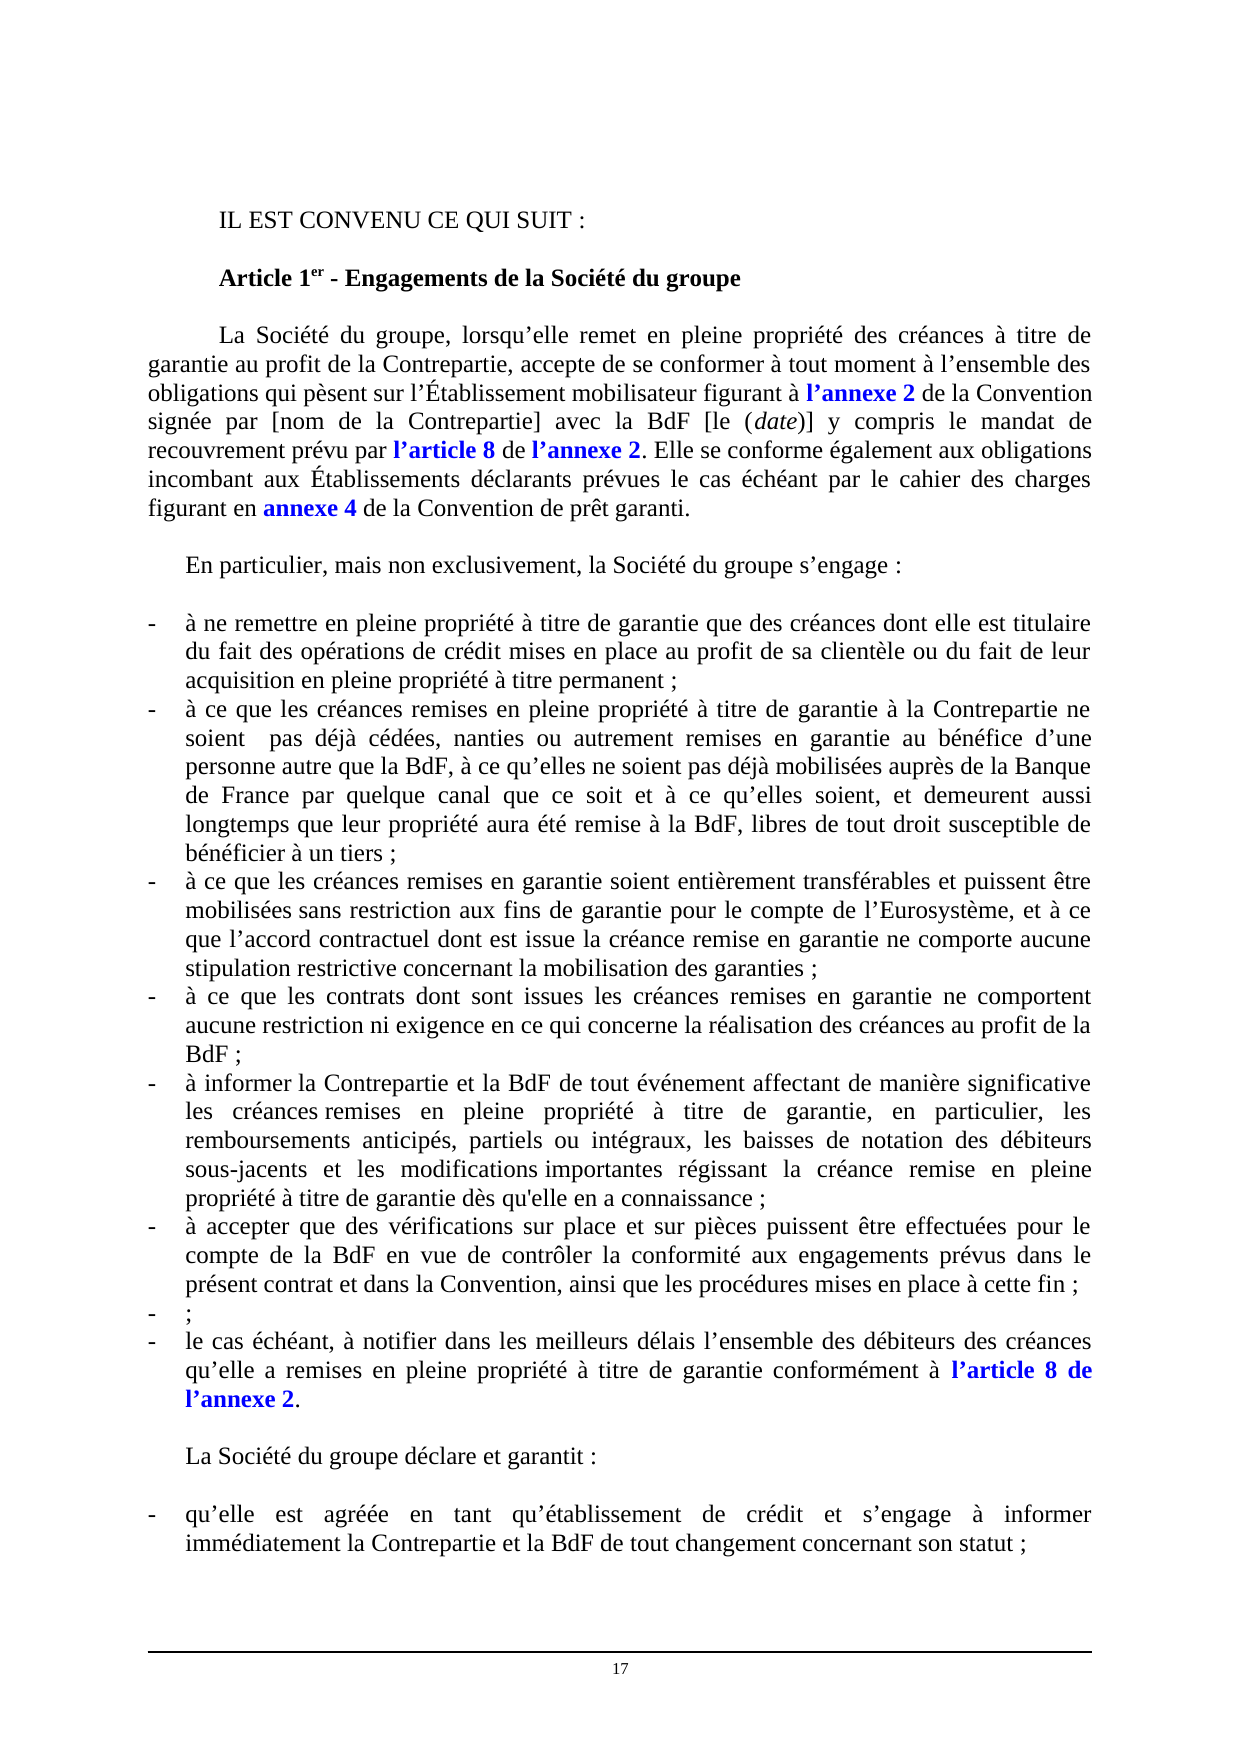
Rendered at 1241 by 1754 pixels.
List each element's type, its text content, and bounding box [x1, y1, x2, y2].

text Article 1er - Engagements de la Société du groupe [148, 263, 1092, 291]
list à ce que les créances remises en pleine propriété à titre de garantie à la Contrepartie ne soient pas déjà cédées, nanties ou autrement remises en garantie au bénéfice d’une personne autre que la BdF, à ce qu’elles ne soient pas déjà mobilisées auprès de la Banque de France par quelque canal que ce soit et à ce qu’elles soient, et demeurent aussi longtemps que leur propriété aura été remise à la BdF, libres de tout droit susceptible de bénéficier à un tiers ; [148, 694, 1092, 866]
list à accepter que des vérifications sur place et sur pièces puissent être effectuées pour le compte de la BdF en vue de contrôler la conformité aux engagements prévus dans le présent contrat et dans la Convention, ainsi que les procédures mises en place à cette fin ; [148, 1211, 1092, 1298]
list à ne remettre en pleine propriété à titre de garantie que des créances dont elle est titulaire du fait des opérations de crédit mises en place au profit de sa clientèle ou du fait de leur acquisition en pleine propriété à titre permanent ; [148, 608, 1092, 694]
text IL EST CONVENU CE QUI SUIT : [148, 205, 1092, 234]
list le cas échéant, à notifier dans les meilleurs délais l’ensemble des débiteurs des créances qu’elle a remises en pleine propriété à titre de garantie conformément à l’article 8 de l’annexe 2. [148, 1326, 1092, 1413]
list ; [148, 1298, 1092, 1326]
list à ce que les contrats dont sont issues les créances remises en garantie ne comportent aucune restriction ni exigence en ce qui concerne la réalisation des créances au profit de la BdF ; [148, 981, 1092, 1068]
list à ce que les créances remises en garantie soient entièrement transférables et puissent être mobilisées sans restriction aux fins de garantie pour le compte de l’Eurosystème, et à ce que l’accord contractuel dont est issue la créance remise en garantie ne comporte aucune stipulation restrictive concernant la mobilisation des garanties ; [148, 866, 1092, 981]
text La Société du groupe, lorsqu’elle remet en pleine propriété des créances à titre de garantie au profit de la Contrepartie, accepte de se conformer à tout moment à l’ensemble des obligations qui pèsent sur l’Établissement mobilisateur figurant à l’annexe 2 de la Convention signée par [nom de la Contrepartie] avec la BdF [le (date)] y compris le mandat de recouvrement prévu par l’article 8 de l’annexe 2. Elle se conforme également aux obligations incombant aux Établissements déclarants prévues le cas échéant par le cahier des charges figurant en annexe 4 de la Convention de prêt garanti. [148, 320, 1092, 521]
text La Société du groupe déclare et garantit : [185, 1441, 1092, 1470]
text En particulier, mais non exclusivement, la Société du groupe s’engage : [148, 550, 1092, 579]
list à informer la Contrepartie et la BdF de tout événement affectant de manière significative les créances remises en pleine propriété à titre de garantie, en particulier, les remboursements anticipés, partiels ou intégraux, les baisses de notation des débiteurs sous-jacents et les modifications importantes régissant la créance remise en pleine propriété à titre de garantie dès qu'elle en a connaissance ; [148, 1068, 1092, 1211]
list qu’elle est agréée en tant qu’établissement de crédit et s’engage à informer immédiatement la Contrepartie et la BdF de tout changement concernant son statut ; [148, 1499, 1092, 1556]
